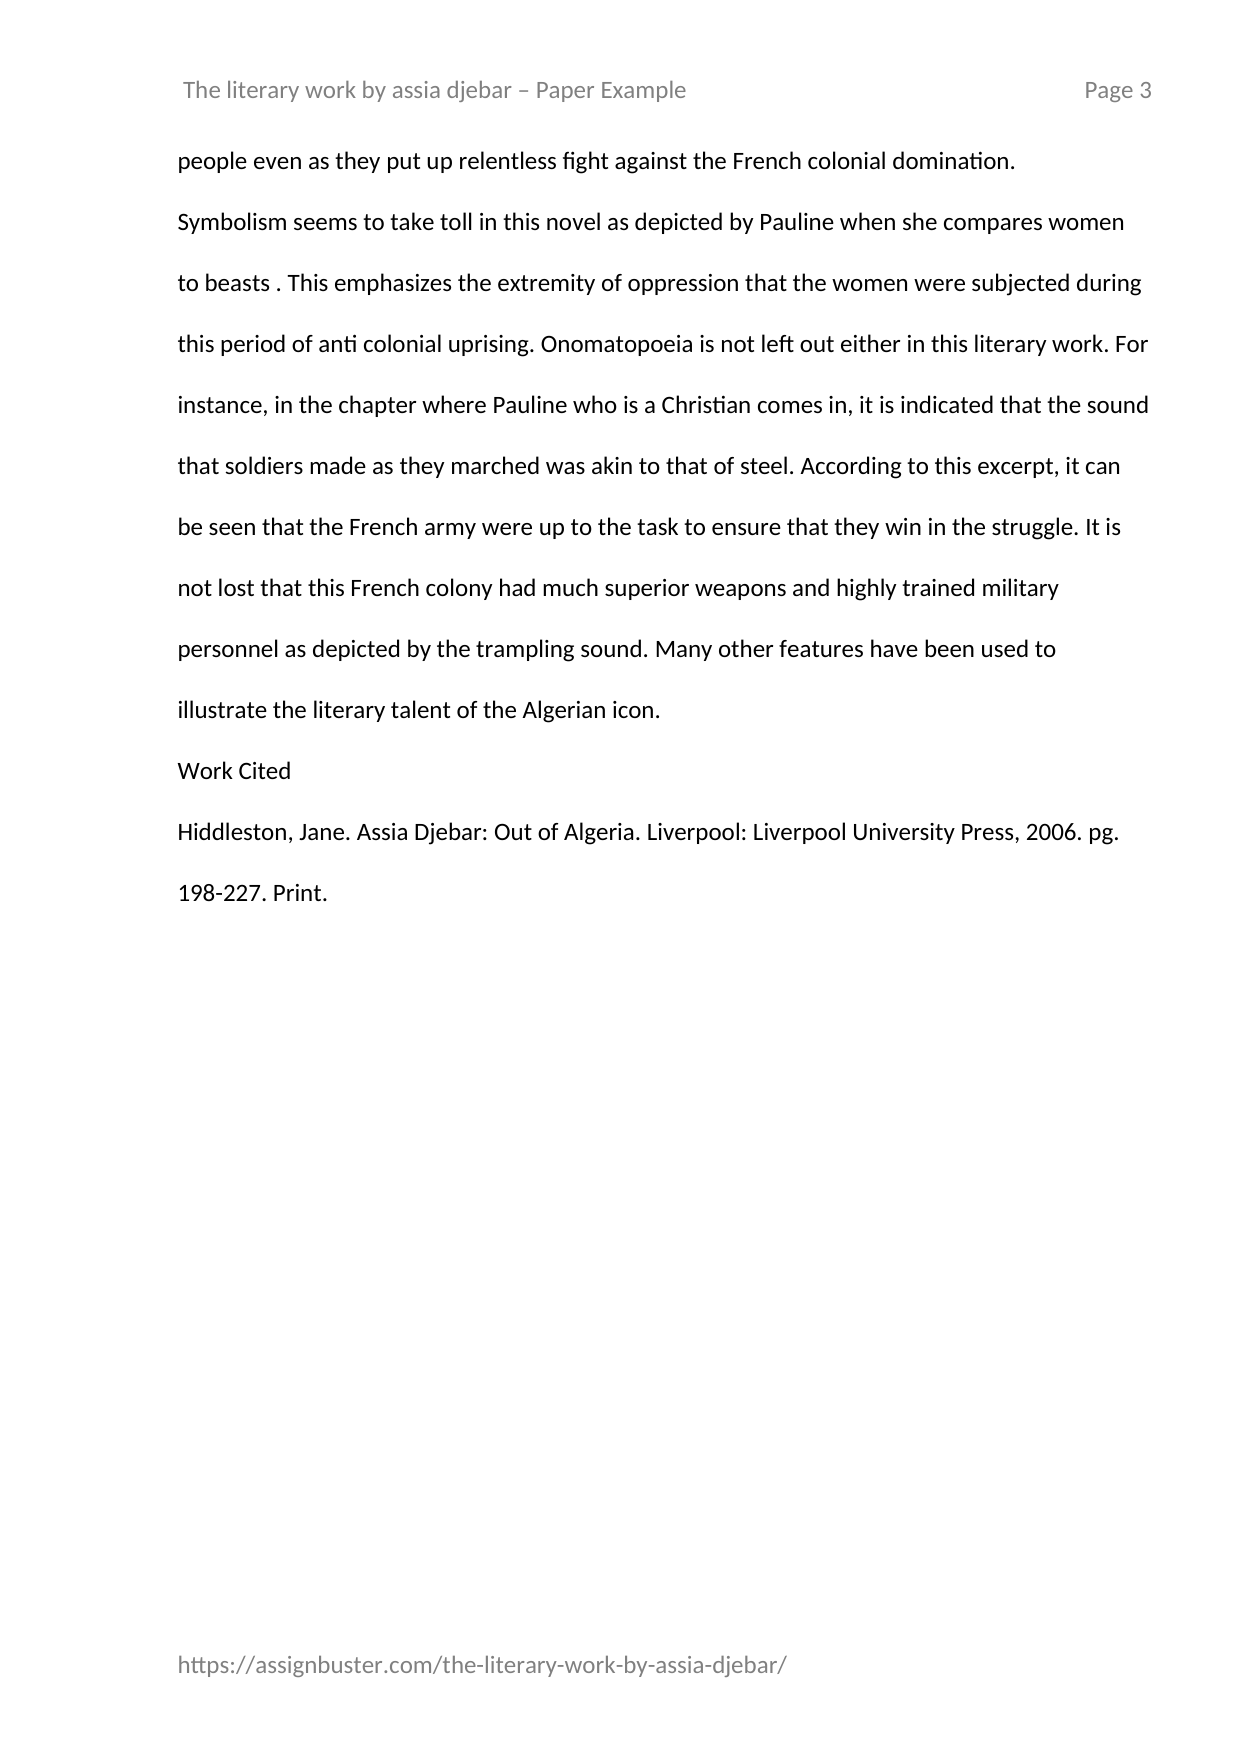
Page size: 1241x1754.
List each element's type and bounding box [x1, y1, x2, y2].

text [177, 145, 1152, 908]
